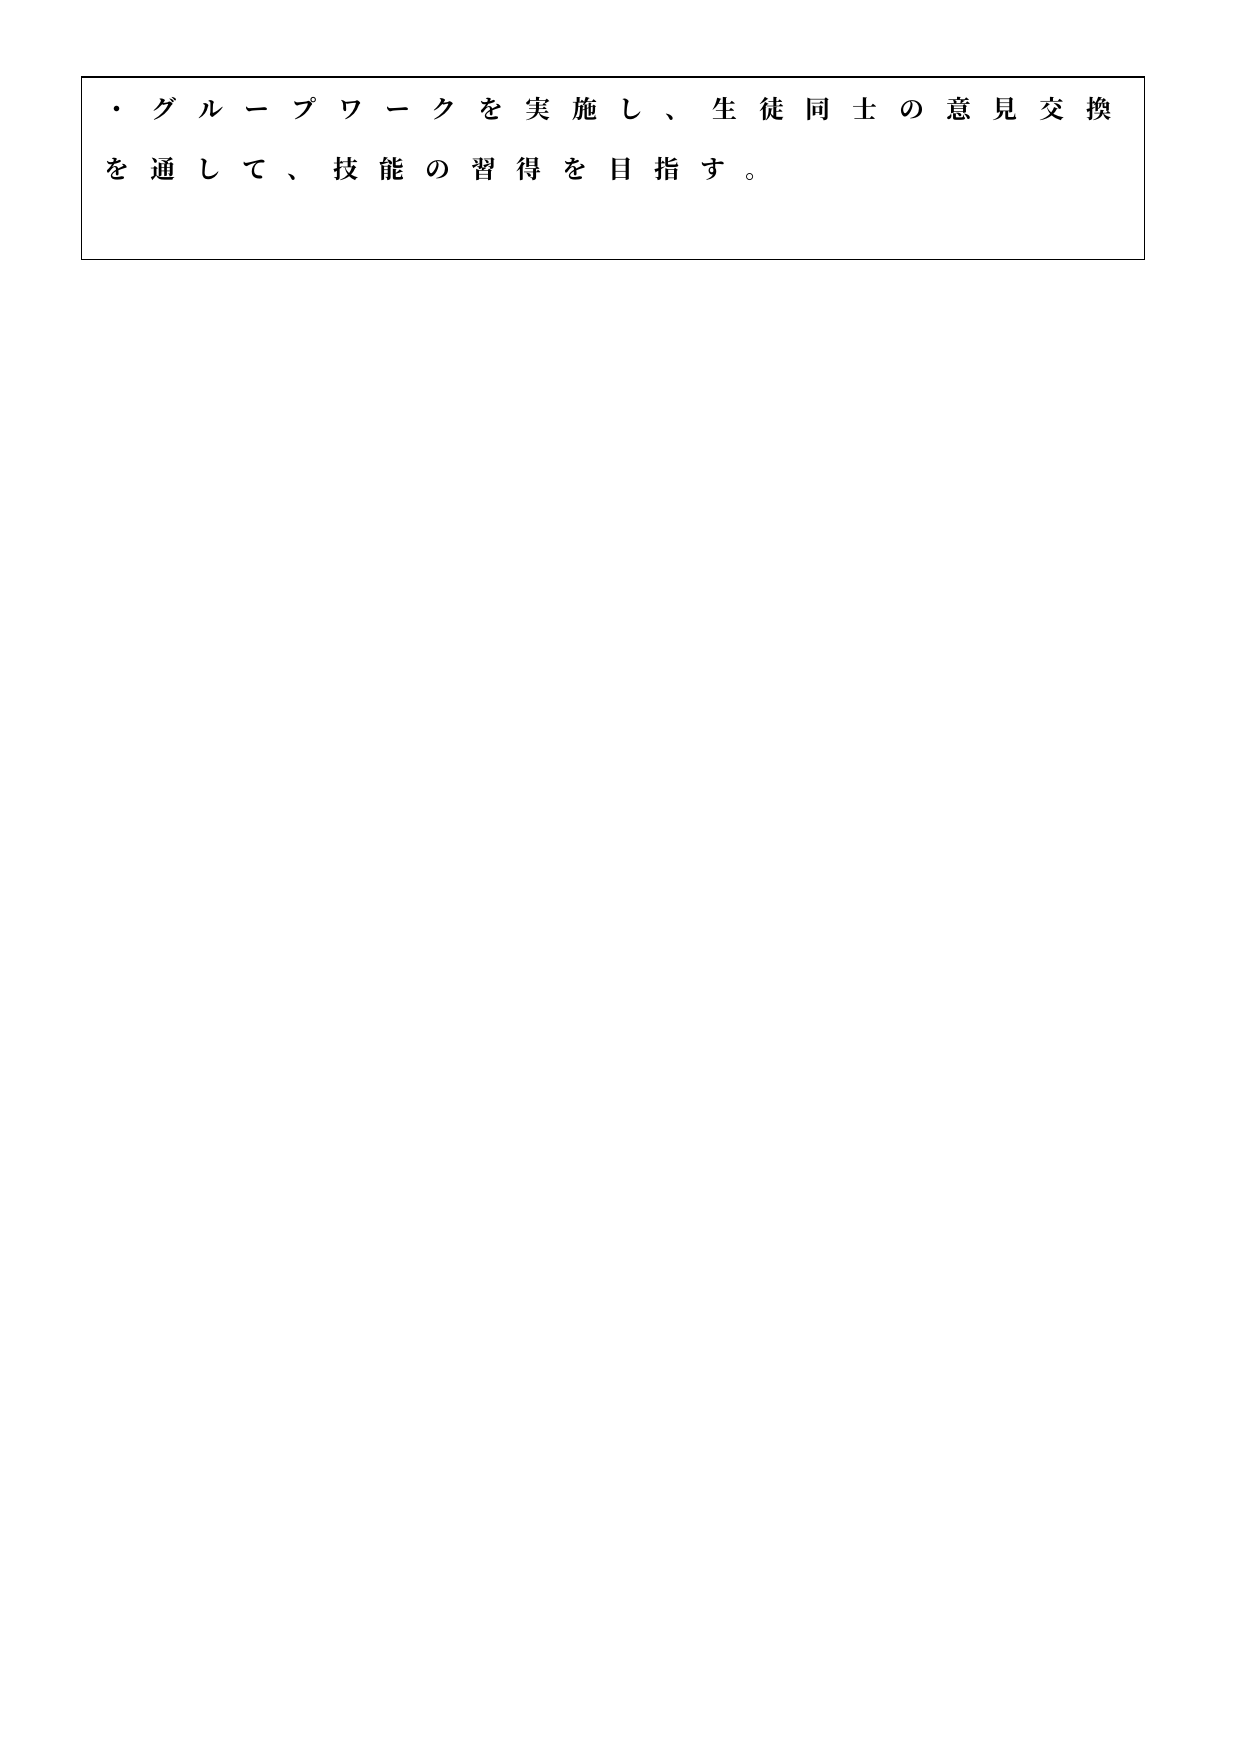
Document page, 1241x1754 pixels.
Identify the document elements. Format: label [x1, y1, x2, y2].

table_header [82, 78, 1144, 259]
